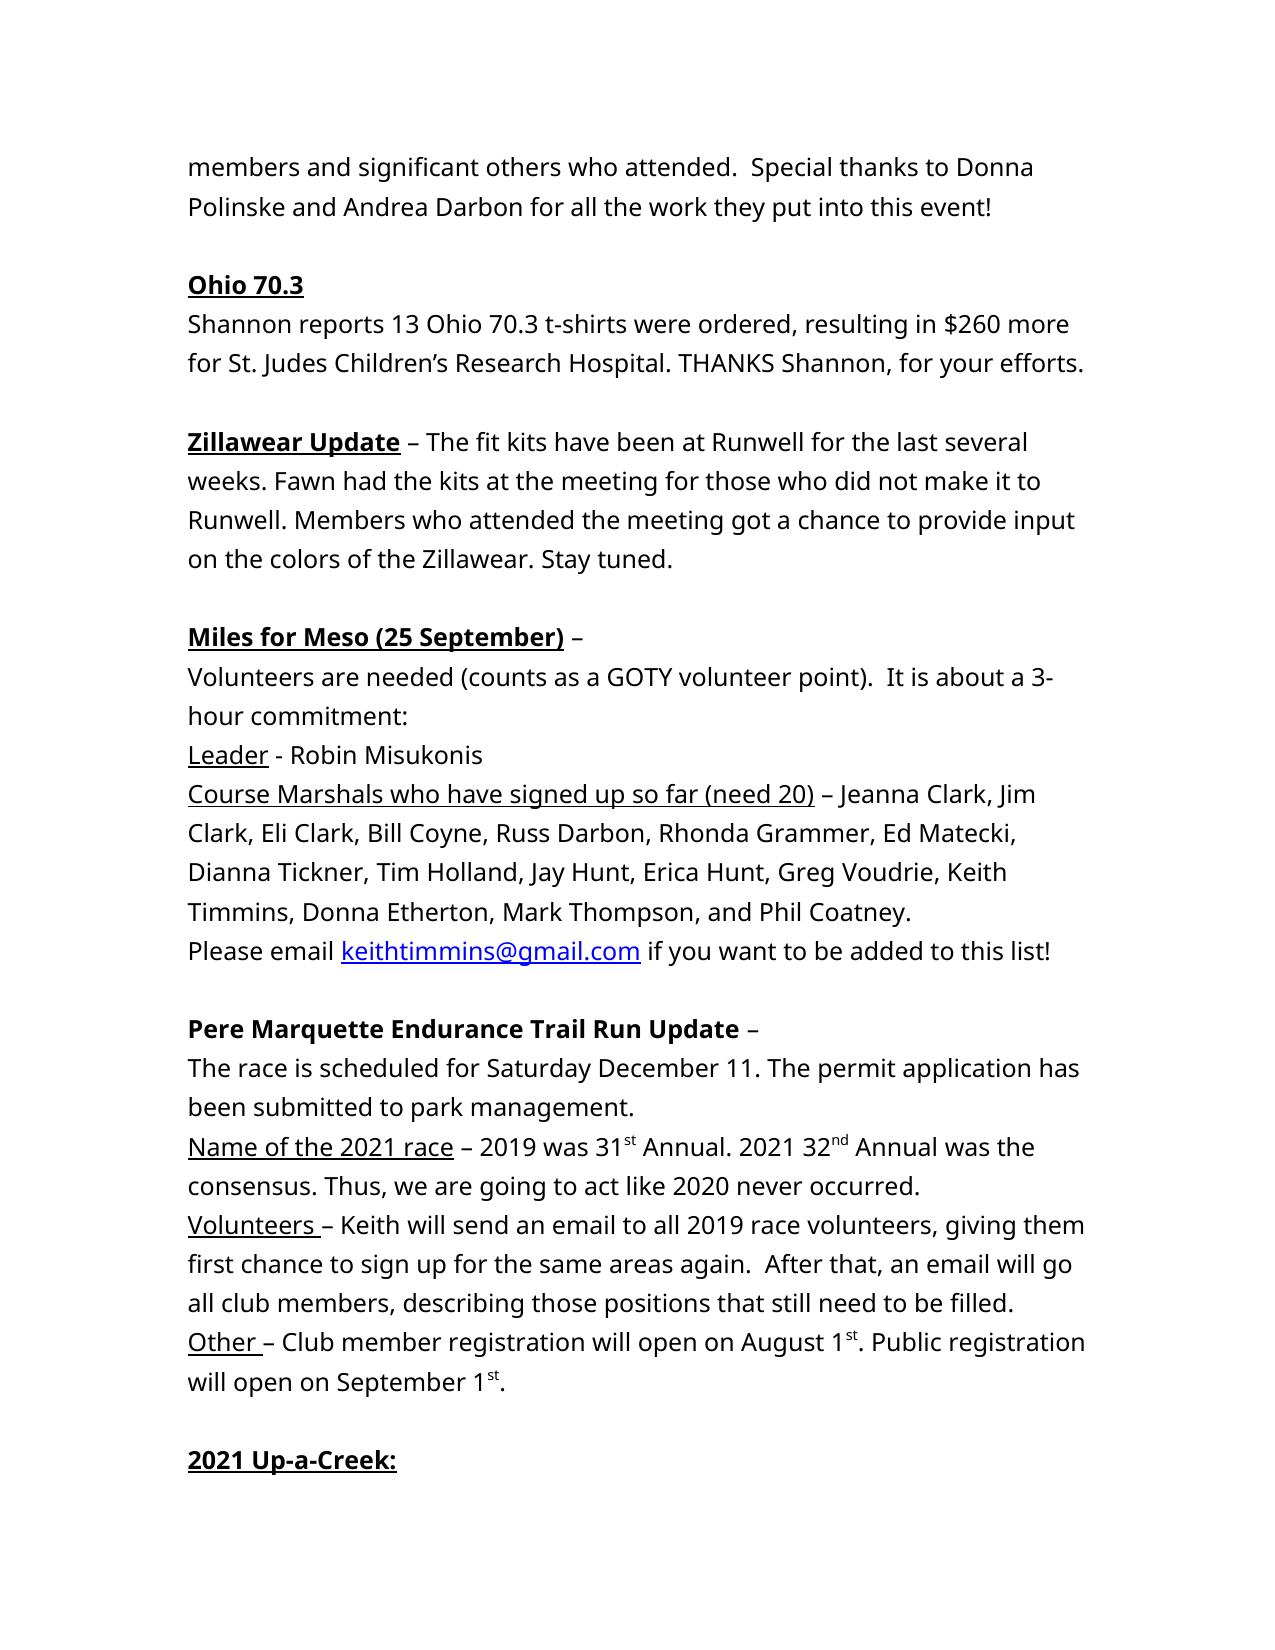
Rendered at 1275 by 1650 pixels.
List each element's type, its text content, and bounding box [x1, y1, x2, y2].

text Miles for Meso (25 September) – [187, 620, 1087, 654]
text Other – Club member registration will open on August 1st. Public registration will open on September 1st. [187, 1325, 1087, 1398]
text Leader - Robin Misukonis [187, 737, 1087, 772]
text Pere Marquette Endurance Trail Run Update – [187, 1012, 1087, 1046]
text Volunteers – Keith will send an email to all 2019 race volunteers, giving them first chance to sign up for the same areas again. After that, an email will go all club members, describing those positions that still need to be filled. [187, 1207, 1087, 1320]
text Name of the 2021 race – 2019 was 31st Annual. 2021 32nd Annual was the consensus. Thus, we are going to act like 2020 never occurred. [187, 1129, 1087, 1202]
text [187, 150, 1087, 223]
text Zillawear Update – The fit kits have been at Runwell for the last several weeks. Fawn had the kits at the meeting for those who did not make it to Runwell. Members who attended the meeting got a chance to provide input on the colors of the Zillawear. Stay tuned. [187, 424, 1087, 576]
text Volunteers are needed (counts as a GOTY volunteer point). It is about a 3-hour commitment: [187, 659, 1087, 732]
text Ohio 70.3 [187, 267, 1087, 302]
text Shannon reports 13 Ohio 70.3 t-shirts were ordered, resulting in $260 more for St. Judes Children’s Research Hospital. THANKS Shannon, for your efforts. [187, 307, 1087, 380]
text Course Marshals who have signed up so far (need 20) – Jeanna Clark, Jim Clark, Eli Clark, Bill Coyne, Russ Darbon, Rhonda Grammer, Ed Matecki, Dianna Tickner, Tim Holland, Jay Hunt, Erica Hunt, Greg Voudrie, Keith Timmins, Donna Etherton, Mark Thompson, and Phil Coatney. [187, 777, 1087, 928]
text Please email keithtimmins@gmail.com if you want to be added to this list! [187, 933, 1087, 967]
text The race is scheduled for Saturday December 11. The permit application has been submitted to park management. [187, 1051, 1087, 1124]
text 2021 Up-a-Creek: [187, 1442, 1087, 1477]
